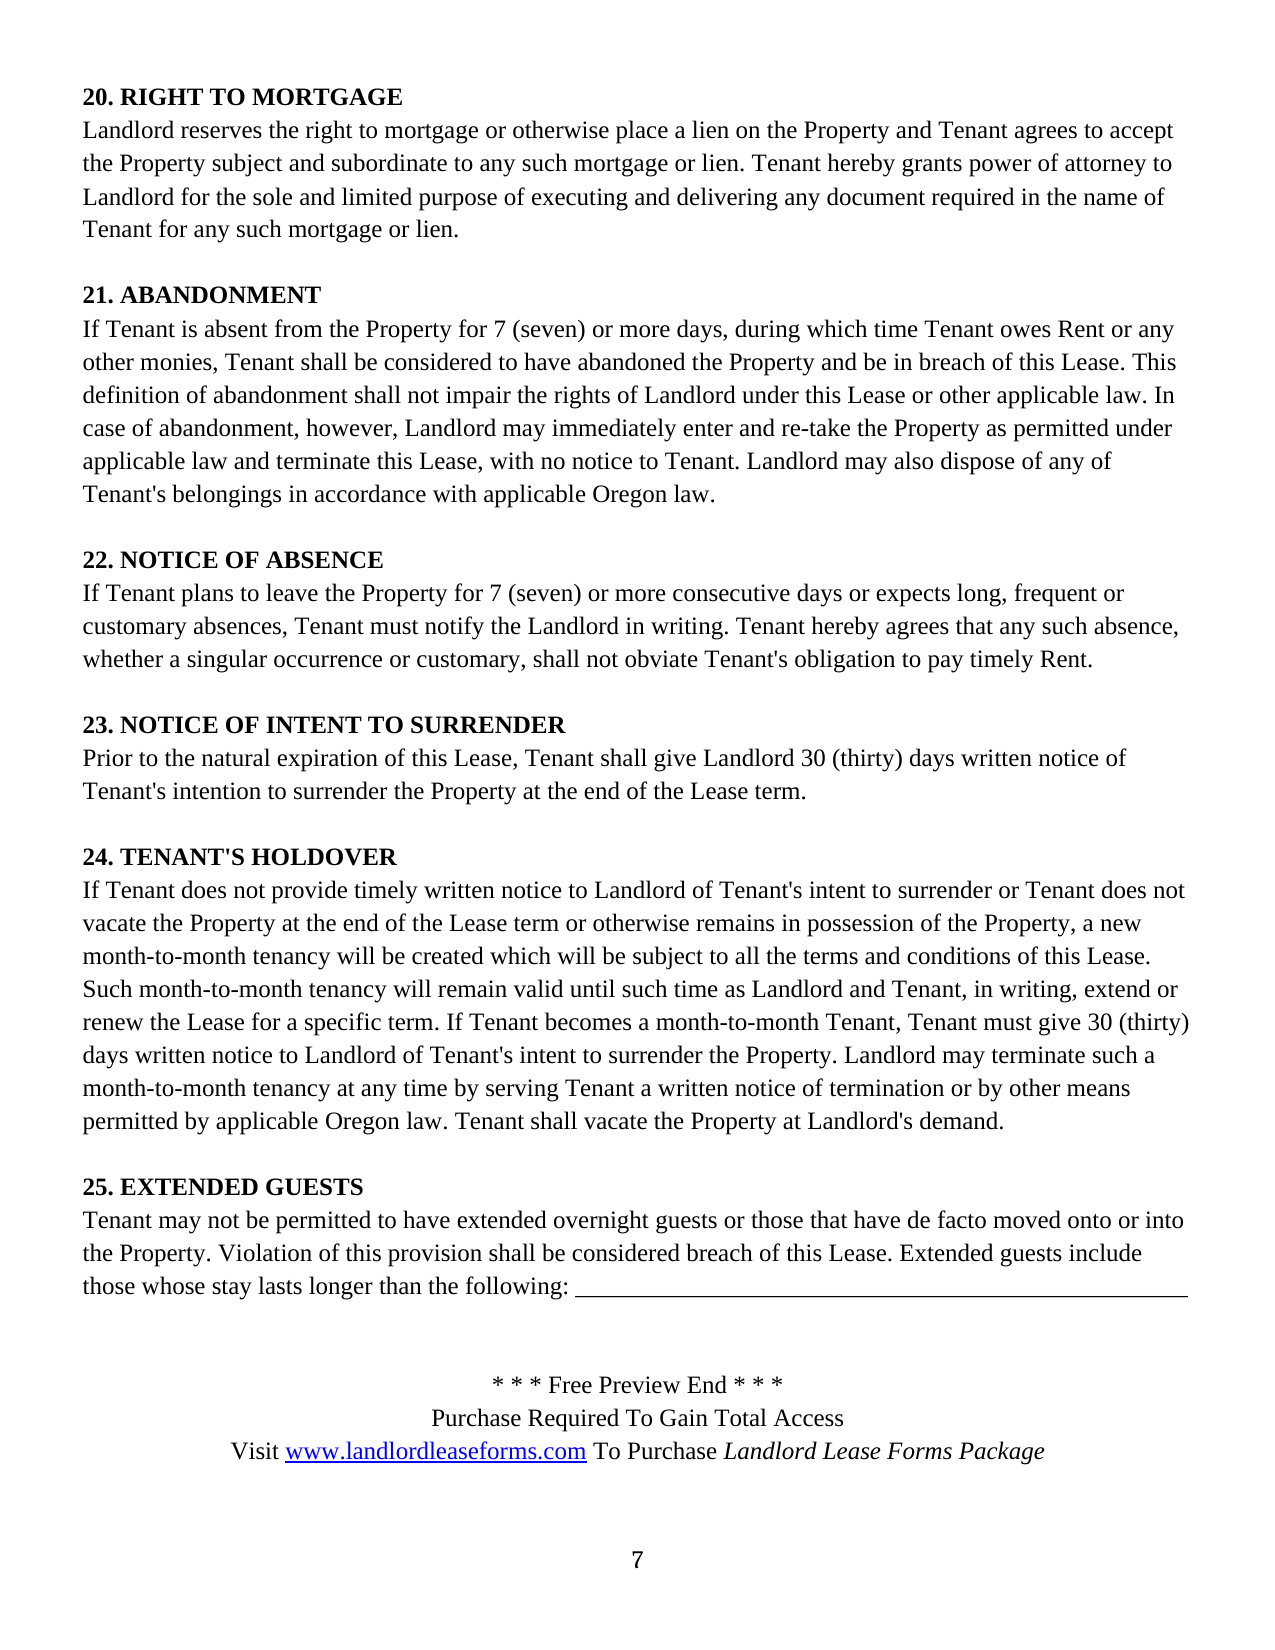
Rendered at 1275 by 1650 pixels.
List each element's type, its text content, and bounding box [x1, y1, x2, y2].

text If Tenant plans to leave the Property for 7 (seven) or more consecutive days or expects long, frequent or customary absences, Tenant must notify the Landlord in writing. Tenant hereby agrees that any such absence, whether a singular occurrence or customary, shall not obviate Tenant's obligation to pay timely Rent. [82, 578, 1192, 673]
text If Tenant is absent from the Property for 7 (seven) or more days, during which time Tenant owes Rent or any other monies, Tenant shall be considered to have abandoned the Property and be in breach of this Lease. This definition of abandonment shall not impair the rights of Landlord under this Lease or other applicable law. In case of abandonment, however, Landlord may immediately enter and re-take the Property as permitted under applicable law and terminate this Lease, with no notice to Tenant. Landlord may also dispose of any of Tenant's belongings in accordance with applicable Oregon law. [82, 314, 1192, 507]
text Landlord reserves the right to mortgage or otherwise place a lien on the Property and Tenant agrees to accept the Property subject and subordinate to any such mortgage or lien. Tenant hereby grants power of attorney to Landlord for the sole and limited purpose of executing and delivering any document required in the name of Tenant for any such mortgage or lien. [82, 116, 1192, 243]
text * * * Free Preview End * * * [82, 1370, 1192, 1399]
text If Tenant does not provide timely written notice to Landlord of Tenant's intent to surrender or Tenant does not vacate the Property at the end of the Lease term or otherwise remains in possession of the Property, a new month-to-month tenancy will be created which will be subject to all the terms and conditions of this Lease. Such month-to-month tenancy will remain valid until such time as Landlord and Tenant, in writing, extend or renew the Lease for a specific term. If Tenant becomes a month-to-month Tenant, Tenant must give 30 (thirty) days written notice to Landlord of Tenant's intent to surrender the Property. Landlord may terminate such a month-to-month tenancy at any time by serving Tenant a written notice of termination or by other means permitted by applicable Oregon law. Tenant shall vacate the Property at Landlord's demand. [82, 875, 1192, 1135]
text Visit www.landlordleaseforms.com To Purchase Landlord Lease Forms Package [82, 1436, 1192, 1465]
text 25. EXTENDED GUESTS [82, 1172, 1192, 1201]
text Purchase Required To Gain Total Access [82, 1403, 1192, 1432]
text Prior to the natural expiration of this Lease, Tenant shall give Landlord 30 (thirty) days written notice of Tenant's intention to surrender the Property at the end of the Lease term. [82, 743, 1192, 805]
text 23. NOTICE OF INTENT TO SURRENDER [82, 710, 1192, 739]
text 22. NOTICE OF ABSENCE [82, 545, 1192, 573]
text Tenant may not be permitted to have extended overnight guests or those that have de facto moved onto or into the Property. Violation of this provision shall be considered breach of this Lease. Extended guests include those whose stay lasts longer than the following: _________________________________________________ [82, 1205, 1192, 1300]
text 20. RIGHT TO MORTGAGE [82, 82, 1192, 111]
text 21. ABANDONMENT [82, 281, 1192, 309]
text 24. TENANT'S HOLDOVER [82, 842, 1192, 871]
